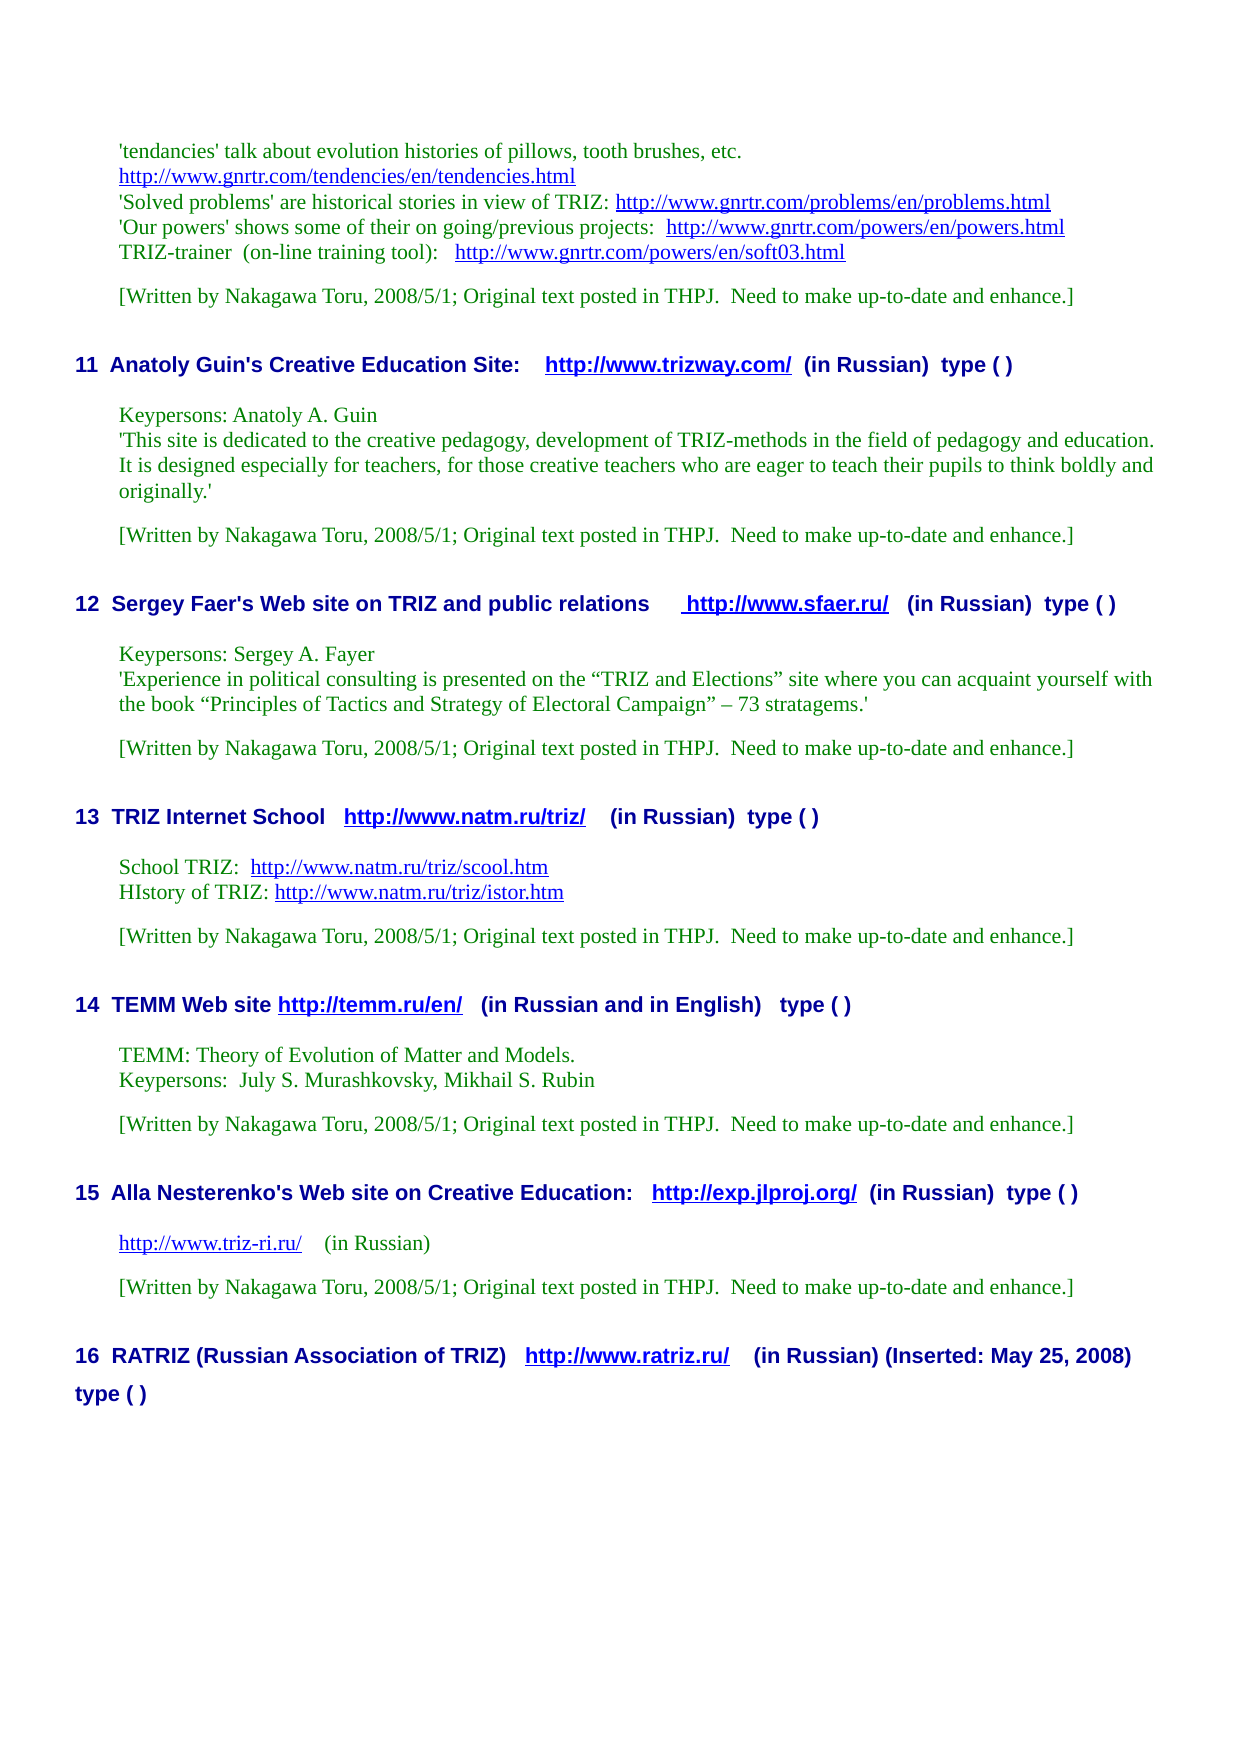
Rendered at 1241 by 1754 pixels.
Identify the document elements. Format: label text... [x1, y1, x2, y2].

subtitle 16 RATRIZ (Russian Association of TRIZ) http://www.ratriz.ru/ (in Russian) (Inserted: May 25, 2008) type ( ) [75, 1337, 1165, 1412]
text School TRIZ: http://www.natm.ru/triz/scool.htm HIstory of TRIZ: http://www.natm.ru/triz/istor.htm [119, 854, 1165, 904]
text TEMM: Тheory of Evolution of Matter and Models. Keypersons: July S. Murashkovsky, Mikhail S. Rubin [119, 1042, 1165, 1092]
subtitle 13 TRIZ Internet School http://www.natm.ru/triz/ (in Russian) type ( ) [75, 798, 1165, 835]
text [Written by Nakagawa Toru, 2008/5/1; Original text posted in THPJ. Need to make up-to-date and enhance.] [119, 1274, 1165, 1299]
text [Written by Nakagawa Toru, 2008/5/1; Original text posted in THPJ. Need to make up-to-date and enhance.] [119, 923, 1165, 948]
subtitle 12 Sergey Faer's Web site on TRIZ and public relations http://www.sfaer.ru/ (in Russian) type ( ) [75, 584, 1165, 622]
text [Written by Nakagawa Toru, 2008/5/1; Original text posted in THPJ. Need to make up-to-date and enhance.] [119, 283, 1165, 308]
subtitle 15 Alla Nesterenko's Web site on Creative Education: http://exp.jlproj.org/ (in Russian) type ( ) [75, 1174, 1165, 1211]
subtitle 14 TEMM Web site http://temm.ru/en/ (in Russian and in English) type ( ) [75, 986, 1165, 1023]
subtitle 11 Anatoly Guin's Creative Education Site: http://www.trizway.com/ (in Russian) type ( ) [75, 346, 1165, 383]
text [119, 138, 1165, 264]
text http://www.triz-ri.ru/ (in Russian) [119, 1230, 1165, 1255]
text Keypersons: Sergey A. Fayer 'Experience in political consulting is presented on the “TRIZ and Elections” site where you can acquaint yourself with the book “Principles of Tactics and Strategy of Electoral Campaign” – 73 stratagems.' [119, 641, 1165, 716]
text [Written by Nakagawa Toru, 2008/5/1; Original text posted in THPJ. Need to make up-to-date and enhance.] [119, 735, 1165, 760]
text [Written by Nakagawa Toru, 2008/5/1; Original text posted in THPJ. Need to make up-to-date and enhance.] [119, 1111, 1165, 1136]
text [Written by Nakagawa Toru, 2008/5/1; Original text posted in THPJ. Need to make up-to-date and enhance.] [119, 522, 1165, 547]
text Keypersons: Anatoly A. Guin 'This site is dedicated to the creative pedagogy, development of TRIZ-methods in the field of pedagogy and education. It is designed especially for teachers, for those creative teachers who are eager to teach their pupils to think boldly and originally.' [119, 402, 1165, 503]
